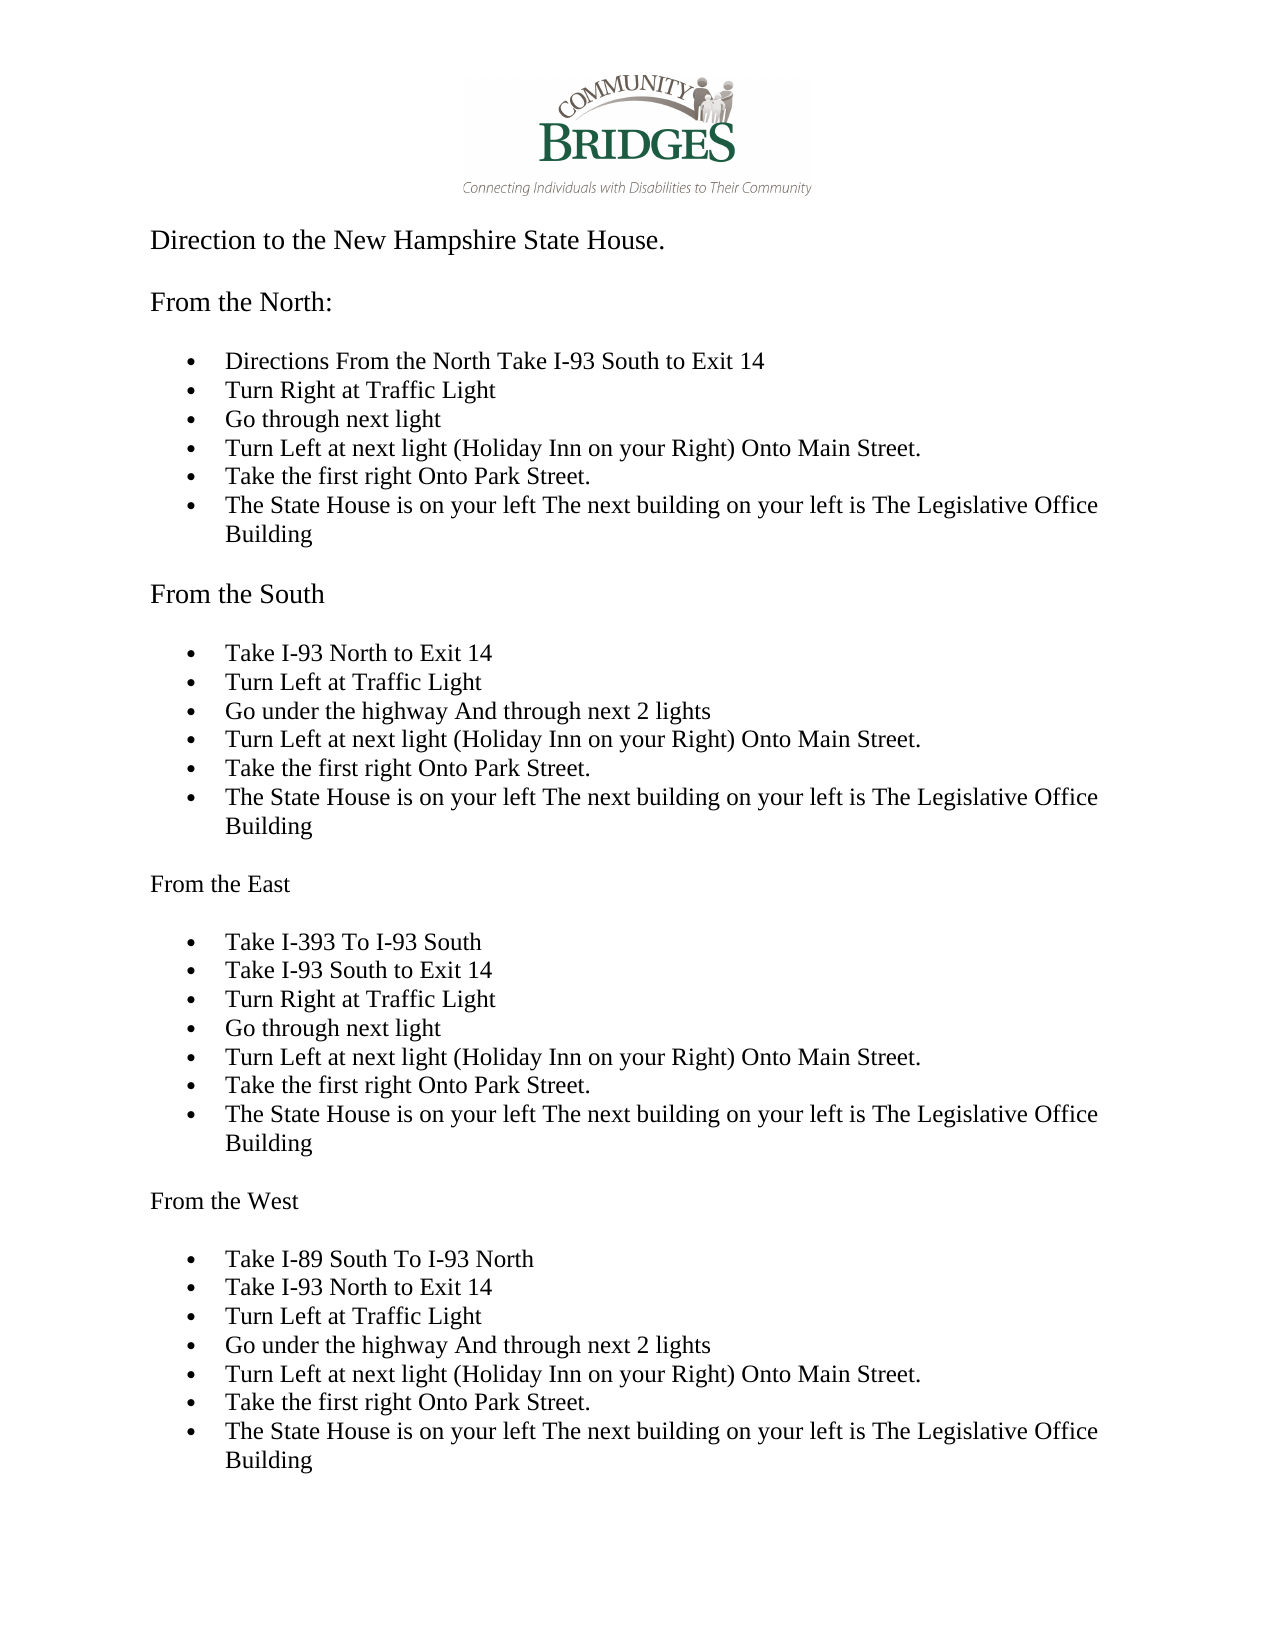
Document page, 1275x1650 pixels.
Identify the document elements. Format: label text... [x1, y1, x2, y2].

picture [463, 75, 812, 196]
list The State House is on your left The next building on your left is The Legislative Office Building [187, 1099, 1125, 1157]
list Turn Left at next light (Holiday Inn on your Right) Onto Main Street. [187, 1042, 1125, 1070]
list Turn Left at next light (Holiday Inn on your Right) Onto Main Street. [187, 433, 1125, 461]
list The State House is on your left The next building on your left is The Legislative Office Building [187, 490, 1125, 548]
text From the North: [150, 285, 1125, 317]
list Go through next light [187, 1013, 1125, 1042]
list Take the first right Onto Park Street. [187, 753, 1125, 782]
list Take I-393 To I-93 South [187, 927, 1125, 955]
list Turn Left at next light (Holiday Inn on your Right) Onto Main Street. [187, 1359, 1125, 1387]
list Take the first right Onto Park Street. [187, 1387, 1125, 1416]
list Turn Left at Traffic Light [187, 667, 1125, 696]
list Directions From the North Take I-93 South to Exit 14 [187, 346, 1125, 375]
text Direction to the New Hampshire State House. [150, 223, 1125, 256]
list Take the first right Onto Park Street. [187, 1070, 1125, 1099]
list Take I-89 South To I-93 North [187, 1244, 1125, 1272]
list The State House is on your left The next building on your left is The Legislative Office Building [187, 782, 1125, 839]
text From the South [150, 577, 1125, 609]
list Go under the highway And through next 2 lights [187, 696, 1125, 724]
text From the East [150, 869, 1125, 897]
list Go under the highway And through next 2 lights [187, 1330, 1125, 1359]
list Turn Left at next light (Holiday Inn on your Right) Onto Main Street. [187, 724, 1125, 753]
list Take I-93 South to Exit 14 [187, 955, 1125, 984]
list Take I-93 North to Exit 14 [187, 1272, 1125, 1301]
list Take the first right Onto Park Street. [187, 461, 1125, 490]
list Turn Right at Traffic Light [187, 984, 1125, 1013]
list Go through next light [187, 404, 1125, 433]
list The State House is on your left The next building on your left is The Legislative Office Building [187, 1416, 1125, 1474]
list Take I-93 North to Exit 14 [187, 638, 1125, 667]
list Turn Left at Traffic Light [187, 1301, 1125, 1330]
text From the West [150, 1186, 1125, 1214]
list Turn Right at Traffic Light [187, 375, 1125, 404]
